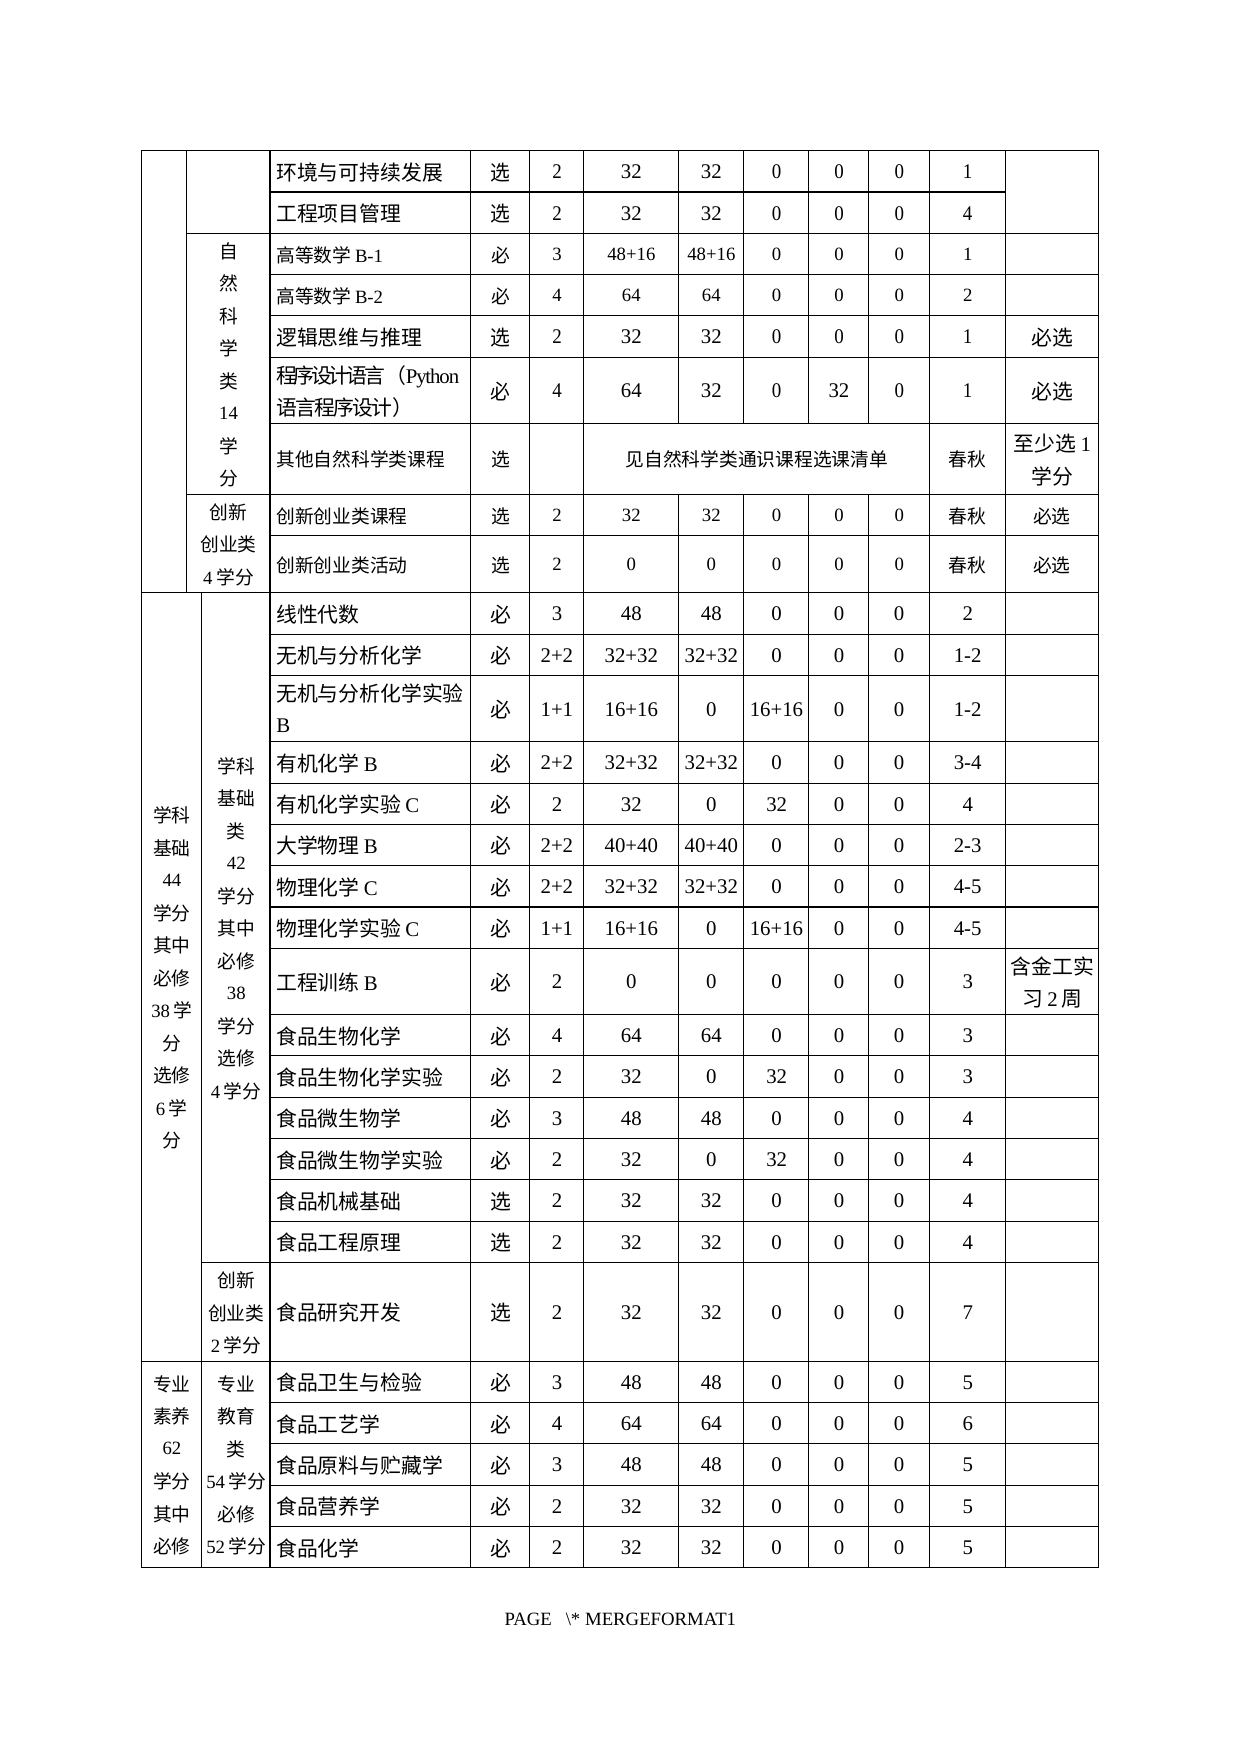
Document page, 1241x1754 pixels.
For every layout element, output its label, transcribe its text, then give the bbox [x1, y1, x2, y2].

table_cell 2+2 [530, 825, 583, 865]
table_cell 食品工程原理 [271, 1222, 470, 1262]
table_cell 48+16 [679, 234, 743, 274]
table_cell [1006, 1180, 1098, 1221]
table_cell 必 [471, 1015, 529, 1055]
table_cell 创新创业类课程 [271, 495, 470, 535]
table_cell 0 [809, 676, 868, 741]
table_cell 32 [584, 151, 678, 191]
table_cell 0 [809, 1015, 868, 1055]
table_cell 48 [584, 593, 678, 634]
table_cell 自 然 科 学 类 14 学 分 [187, 234, 269, 494]
table_cell 32 [584, 784, 678, 824]
table_cell 32 [584, 495, 678, 535]
table_cell 32+32 [679, 866, 743, 906]
table_cell [1006, 1056, 1098, 1097]
table_cell 2 [530, 151, 583, 191]
table_cell 16+16 [744, 676, 808, 741]
table_cell 1 [930, 358, 1005, 423]
table_cell [530, 424, 583, 494]
table_cell 选 [471, 1263, 529, 1361]
table_cell 2 [530, 495, 583, 535]
table_cell 程序设计语言（Python 语言程序设计） [271, 358, 470, 423]
table_cell 至少选1学分 [1006, 424, 1098, 494]
table_cell 0 [869, 593, 929, 634]
table_cell 64 [679, 1015, 743, 1055]
table_cell 必 [471, 742, 529, 782]
table_cell 4-5 [930, 866, 1005, 906]
table_cell 32 [584, 193, 678, 233]
table_cell 0 [809, 825, 868, 865]
table_cell 0 [809, 495, 868, 535]
table_cell 工程训练B [271, 949, 470, 1014]
table_cell 必 [471, 1139, 529, 1179]
table_cell 选 [471, 1222, 529, 1262]
table_cell 0 [869, 1403, 929, 1443]
table_cell 32 [584, 316, 678, 357]
table_cell 专业素养 62 学分其中必修 54 学分选修 8 学分 [142, 1362, 201, 1567]
table_cell 0 [869, 742, 929, 782]
table_cell 40+40 [584, 825, 678, 865]
table_cell 0 [869, 635, 929, 675]
table_cell 0 [809, 1362, 868, 1402]
table_cell 选 [471, 316, 529, 357]
table_cell 选 [471, 536, 529, 592]
table_cell 必 [471, 593, 529, 634]
table_cell 1-2 [930, 635, 1005, 675]
table_cell 学科 基础 类 42 学分 其中 必修 38 学分 选修 4学分 [202, 593, 269, 1262]
table_cell 选 [471, 424, 529, 494]
table_cell [1006, 1444, 1098, 1484]
table_cell 0 [809, 1527, 868, 1567]
table_cell 6 [930, 1403, 1005, 1443]
table_cell 0 [869, 1098, 929, 1138]
table_cell 4 [930, 1180, 1005, 1221]
table_cell 0 [809, 1139, 868, 1179]
table_cell 64 [584, 1403, 678, 1443]
table_cell 32 [679, 193, 743, 233]
table_cell 4 [530, 358, 583, 423]
table_cell 2+2 [530, 635, 583, 675]
table_cell 4 [530, 1403, 583, 1443]
table_cell 必 [471, 866, 529, 906]
table_cell 0 [744, 1403, 808, 1443]
table_cell 5 [930, 1444, 1005, 1484]
table_cell 创新创业类活动 [271, 536, 470, 592]
table_cell 0 [584, 949, 678, 1014]
table_cell 选 [471, 151, 529, 191]
table_cell 32+32 [679, 635, 743, 675]
table_cell 2 [530, 536, 583, 592]
table_cell 0 [744, 495, 808, 535]
table_cell 0 [744, 1180, 808, 1221]
table_cell 4 [930, 1139, 1005, 1179]
table_cell 7 [930, 1263, 1005, 1361]
table_cell 0 [809, 1222, 868, 1262]
table_cell 0 [744, 151, 808, 191]
table_cell 3-4 [930, 742, 1005, 782]
table_cell 32+32 [584, 635, 678, 675]
table_cell 含金工实习2周 [1006, 949, 1098, 1014]
table_cell 2 [930, 275, 1005, 315]
table_cell 食品原料与贮藏学 [271, 1444, 470, 1484]
table_cell 0 [809, 1486, 868, 1526]
table_cell 2+2 [530, 866, 583, 906]
table_cell 创新 创业类 2学分 [202, 1263, 269, 1361]
table_cell 32 [584, 1263, 678, 1361]
table_cell 0 [869, 1486, 929, 1526]
table_cell 0 [744, 1527, 808, 1567]
table_cell 5 [930, 1362, 1005, 1402]
table_cell 2 [530, 1180, 583, 1221]
table_cell 食品工艺学 [271, 1403, 470, 1443]
table_cell 高等数学B-1 [271, 234, 470, 274]
table_cell 64 [679, 1403, 743, 1443]
table_cell 3 [530, 1362, 583, 1402]
table_cell 16+16 [584, 908, 678, 948]
table_cell 0 [869, 151, 929, 191]
table_cell 选 [471, 1180, 529, 1221]
table_cell 0 [744, 1263, 808, 1361]
table_cell 32 [744, 1139, 808, 1179]
table_cell 0 [744, 825, 808, 865]
table_cell 0 [869, 676, 929, 741]
table_cell 32 [679, 495, 743, 535]
table_cell 0 [869, 358, 929, 423]
table_cell 必 [471, 1362, 529, 1402]
table_cell 0 [809, 1056, 868, 1097]
table_cell 有机化学B [271, 742, 470, 782]
table_cell 32+32 [584, 866, 678, 906]
table_cell 0 [679, 784, 743, 824]
table_cell 32+32 [679, 742, 743, 782]
table_cell 其他自然科学类课程 [271, 424, 470, 494]
table_cell 1+1 [530, 908, 583, 948]
table_cell 0 [869, 536, 929, 592]
table_cell 必 [471, 825, 529, 865]
table_cell 32 [584, 1180, 678, 1221]
table_cell 5 [930, 1486, 1005, 1526]
table_cell 0 [744, 742, 808, 782]
table_cell 1-2 [930, 676, 1005, 741]
table_cell 32 [679, 1222, 743, 1262]
table_cell 4 [930, 193, 1005, 233]
table_cell 必 [471, 1098, 529, 1138]
table_cell 有机化学实验C [271, 784, 470, 824]
table_cell 0 [809, 1263, 868, 1361]
table_cell 食品微生物学 [271, 1098, 470, 1138]
table_cell 0 [809, 1180, 868, 1221]
table_cell 0 [869, 1527, 929, 1567]
table_cell 必 [471, 358, 529, 423]
table_cell 2+2 [530, 742, 583, 782]
table_cell [1006, 866, 1098, 906]
table_cell 0 [744, 1222, 808, 1262]
table_cell [1006, 1098, 1098, 1138]
table_cell 0 [869, 1222, 929, 1262]
table_cell 64 [584, 275, 678, 315]
table_cell 0 [869, 949, 929, 1014]
table_cell 环境与可持续发展 [271, 151, 470, 191]
table_cell 0 [809, 866, 868, 906]
table_cell 2 [530, 1139, 583, 1179]
table_cell 48 [679, 1362, 743, 1402]
table_cell 0 [809, 1403, 868, 1443]
table_cell 0 [869, 1180, 929, 1221]
table_cell 32+32 [584, 742, 678, 782]
table_cell 0 [869, 275, 929, 315]
table_cell [1006, 1403, 1098, 1443]
table_cell 0 [744, 536, 808, 592]
table_cell 0 [809, 742, 868, 782]
table_cell 0 [744, 358, 808, 423]
table_cell 40+40 [679, 825, 743, 865]
table_cell 1 [930, 151, 1005, 191]
table_cell 48 [584, 1098, 678, 1138]
table_cell 食品微生物学实验 [271, 1139, 470, 1179]
table_cell 专业 教育 类 54学分 必修 52学分 选修 2学分 [202, 1362, 269, 1567]
table_cell 0 [809, 275, 868, 315]
table_cell 食品营养学 [271, 1486, 470, 1526]
table_cell 必 [471, 1444, 529, 1484]
table_cell 0 [809, 593, 868, 634]
table_cell 2 [530, 1486, 583, 1526]
table_cell 0 [744, 316, 808, 357]
table_cell 0 [869, 1362, 929, 1402]
table_cell 无机与分析化学实验B [271, 676, 470, 741]
table_cell 3 [530, 234, 583, 274]
table_cell 32 [584, 1056, 678, 1097]
table_cell 0 [809, 234, 868, 274]
table_cell 0 [744, 1486, 808, 1526]
table_cell [1006, 1222, 1098, 1262]
table_cell 4 [530, 275, 583, 315]
table_cell 必 [471, 635, 529, 675]
table_cell 32 [679, 358, 743, 423]
table_cell [1006, 1263, 1098, 1361]
table_cell 48 [679, 593, 743, 634]
table_cell 必选 [1006, 536, 1098, 592]
table_cell 2 [530, 193, 583, 233]
table_cell 创新 创业类 4学分 [187, 495, 269, 592]
table_cell 线性代数 [271, 593, 470, 634]
table_cell 食品研究开发 [271, 1263, 470, 1361]
table_cell 物理化学C [271, 866, 470, 906]
table_cell [1006, 635, 1098, 675]
table_cell 2 [530, 1222, 583, 1262]
table_cell 2 [930, 593, 1005, 634]
table_cell 0 [744, 593, 808, 634]
table_cell 2 [530, 1263, 583, 1361]
table_cell 0 [809, 908, 868, 948]
table_cell [1006, 676, 1098, 741]
table_cell 逻辑思维与推理 [271, 316, 470, 357]
table_cell 0 [809, 635, 868, 675]
table_cell 4 [930, 1222, 1005, 1262]
table_cell 必 [471, 1056, 529, 1097]
table_cell 3 [530, 1098, 583, 1138]
table_cell 32 [679, 1527, 743, 1567]
table_cell 0 [869, 1139, 929, 1179]
table_cell 4-5 [930, 908, 1005, 948]
table_cell 48+16 [584, 234, 678, 274]
table_cell 食品机械基础 [271, 1180, 470, 1221]
table_cell 高等数学B-2 [271, 275, 470, 315]
table_cell 2 [530, 1056, 583, 1097]
table_cell 必 [471, 784, 529, 824]
table_cell [1006, 1139, 1098, 1179]
table_cell 48 [584, 1362, 678, 1402]
table_cell 必 [471, 1486, 529, 1526]
table_cell 春秋 [930, 424, 1005, 494]
table_cell 0 [679, 1056, 743, 1097]
table_cell 0 [584, 536, 678, 592]
table_cell 必 [471, 949, 529, 1014]
table_cell 0 [869, 316, 929, 357]
table_cell 0 [679, 676, 743, 741]
table_cell 0 [744, 866, 808, 906]
table_cell 物理化学实验C [271, 908, 470, 948]
table_cell 64 [679, 275, 743, 315]
table_cell 1 [930, 316, 1005, 357]
table_cell 0 [869, 1263, 929, 1361]
table_cell 选 [471, 193, 529, 233]
table_cell 0 [744, 949, 808, 1014]
table_cell 2 [530, 316, 583, 357]
table_cell 64 [584, 358, 678, 423]
table_cell 学科基础 44 学分 其中 必修 38学分 选修 6学分 [142, 593, 201, 1361]
table_cell 0 [809, 1444, 868, 1484]
table_cell 32 [744, 784, 808, 824]
table_cell 32 [679, 1180, 743, 1221]
table_cell 必选 [1006, 495, 1098, 535]
table_cell 3 [530, 1444, 583, 1484]
table_cell 食品化学 [271, 1527, 470, 1567]
table_cell [1006, 742, 1098, 782]
table_cell 32 [584, 1527, 678, 1567]
table_cell 0 [869, 866, 929, 906]
table_cell 16+16 [584, 676, 678, 741]
table_cell 0 [744, 193, 808, 233]
table_cell [1006, 275, 1098, 315]
table_cell 0 [679, 1139, 743, 1179]
table_cell 0 [809, 1098, 868, 1138]
table_cell 3 [530, 593, 583, 634]
table_cell [1006, 784, 1098, 824]
table_cell [1006, 1527, 1098, 1567]
table_cell 食品生物化学实验 [271, 1056, 470, 1097]
table_cell 2 [530, 949, 583, 1014]
table_cell 48 [679, 1098, 743, 1138]
table_cell 0 [744, 1015, 808, 1055]
table_cell 0 [809, 316, 868, 357]
table_cell 32 [584, 1222, 678, 1262]
table_cell 4 [930, 784, 1005, 824]
table_cell 0 [744, 275, 808, 315]
table_cell 0 [744, 234, 808, 274]
table_cell 1+1 [530, 676, 583, 741]
table_cell [1006, 908, 1098, 948]
table_cell [1006, 1015, 1098, 1055]
table_cell 32 [809, 358, 868, 423]
table_cell 48 [679, 1444, 743, 1484]
table_cell 食品生物化学 [271, 1015, 470, 1055]
table_cell 0 [869, 1015, 929, 1055]
table_cell 32 [679, 1486, 743, 1526]
table_cell 64 [584, 1015, 678, 1055]
table_cell 春秋 [930, 536, 1005, 592]
table_cell 食品卫生与检验 [271, 1362, 470, 1402]
table_cell 0 [869, 1056, 929, 1097]
table_cell 32 [679, 1263, 743, 1361]
table_cell 0 [869, 908, 929, 948]
table_cell 0 [679, 908, 743, 948]
table_cell [1006, 825, 1098, 865]
table_cell 0 [869, 495, 929, 535]
table_cell 0 [744, 1098, 808, 1138]
table_cell [1006, 1486, 1098, 1526]
table_cell 0 [869, 784, 929, 824]
table_cell 必 [471, 676, 529, 741]
table_cell 三选一 [1006, 151, 1098, 233]
table_cell [1006, 234, 1098, 274]
table_cell 0 [809, 193, 868, 233]
table_cell 2 [530, 784, 583, 824]
table_cell 必选 [1006, 316, 1098, 357]
table_cell 16+16 [744, 908, 808, 948]
table_cell 32 [679, 151, 743, 191]
table_cell 大学物理B [271, 825, 470, 865]
table_cell 必 [471, 1403, 529, 1443]
table_cell 见自然科学类通识课程选课清单 [584, 424, 929, 494]
table_cell 32 [584, 1486, 678, 1526]
table_cell 工程项目管理 [271, 193, 470, 233]
table_cell 0 [744, 1444, 808, 1484]
table_cell 32 [679, 316, 743, 357]
table_cell 2-3 [930, 825, 1005, 865]
table_cell 必 [471, 234, 529, 274]
table_cell 选 [471, 495, 529, 535]
table_cell 0 [679, 536, 743, 592]
table_cell 0 [809, 949, 868, 1014]
table_cell 0 [869, 234, 929, 274]
table_cell [1006, 1362, 1098, 1402]
table_cell 0 [809, 784, 868, 824]
table_cell 0 [744, 1362, 808, 1402]
table_cell 0 [869, 1444, 929, 1484]
table_cell 48 [584, 1444, 678, 1484]
table_cell 春秋 [930, 495, 1005, 535]
table_cell 0 [679, 949, 743, 1014]
table_cell 0 [809, 151, 868, 191]
table_cell 0 [809, 536, 868, 592]
table_cell 0 [869, 193, 929, 233]
table_cell 无机与分析化学 [271, 635, 470, 675]
table_cell 2 [530, 1527, 583, 1567]
table_cell 1 [930, 234, 1005, 274]
table_cell 必选 [1006, 358, 1098, 423]
table_cell 3 [930, 1015, 1005, 1055]
table_cell 32 [584, 1139, 678, 1179]
table_cell 3 [930, 1056, 1005, 1097]
table_cell 4 [930, 1098, 1005, 1138]
table_cell [1006, 593, 1098, 634]
table_cell 4 [530, 1015, 583, 1055]
table_cell 0 [744, 635, 808, 675]
table_cell 必 [471, 275, 529, 315]
table_cell 必 [471, 1527, 529, 1567]
table_cell 32 [744, 1056, 808, 1097]
table_cell 3 [930, 949, 1005, 1014]
table_cell 5 [930, 1527, 1005, 1567]
table_cell 必 [471, 908, 529, 948]
table_cell 0 [869, 825, 929, 865]
